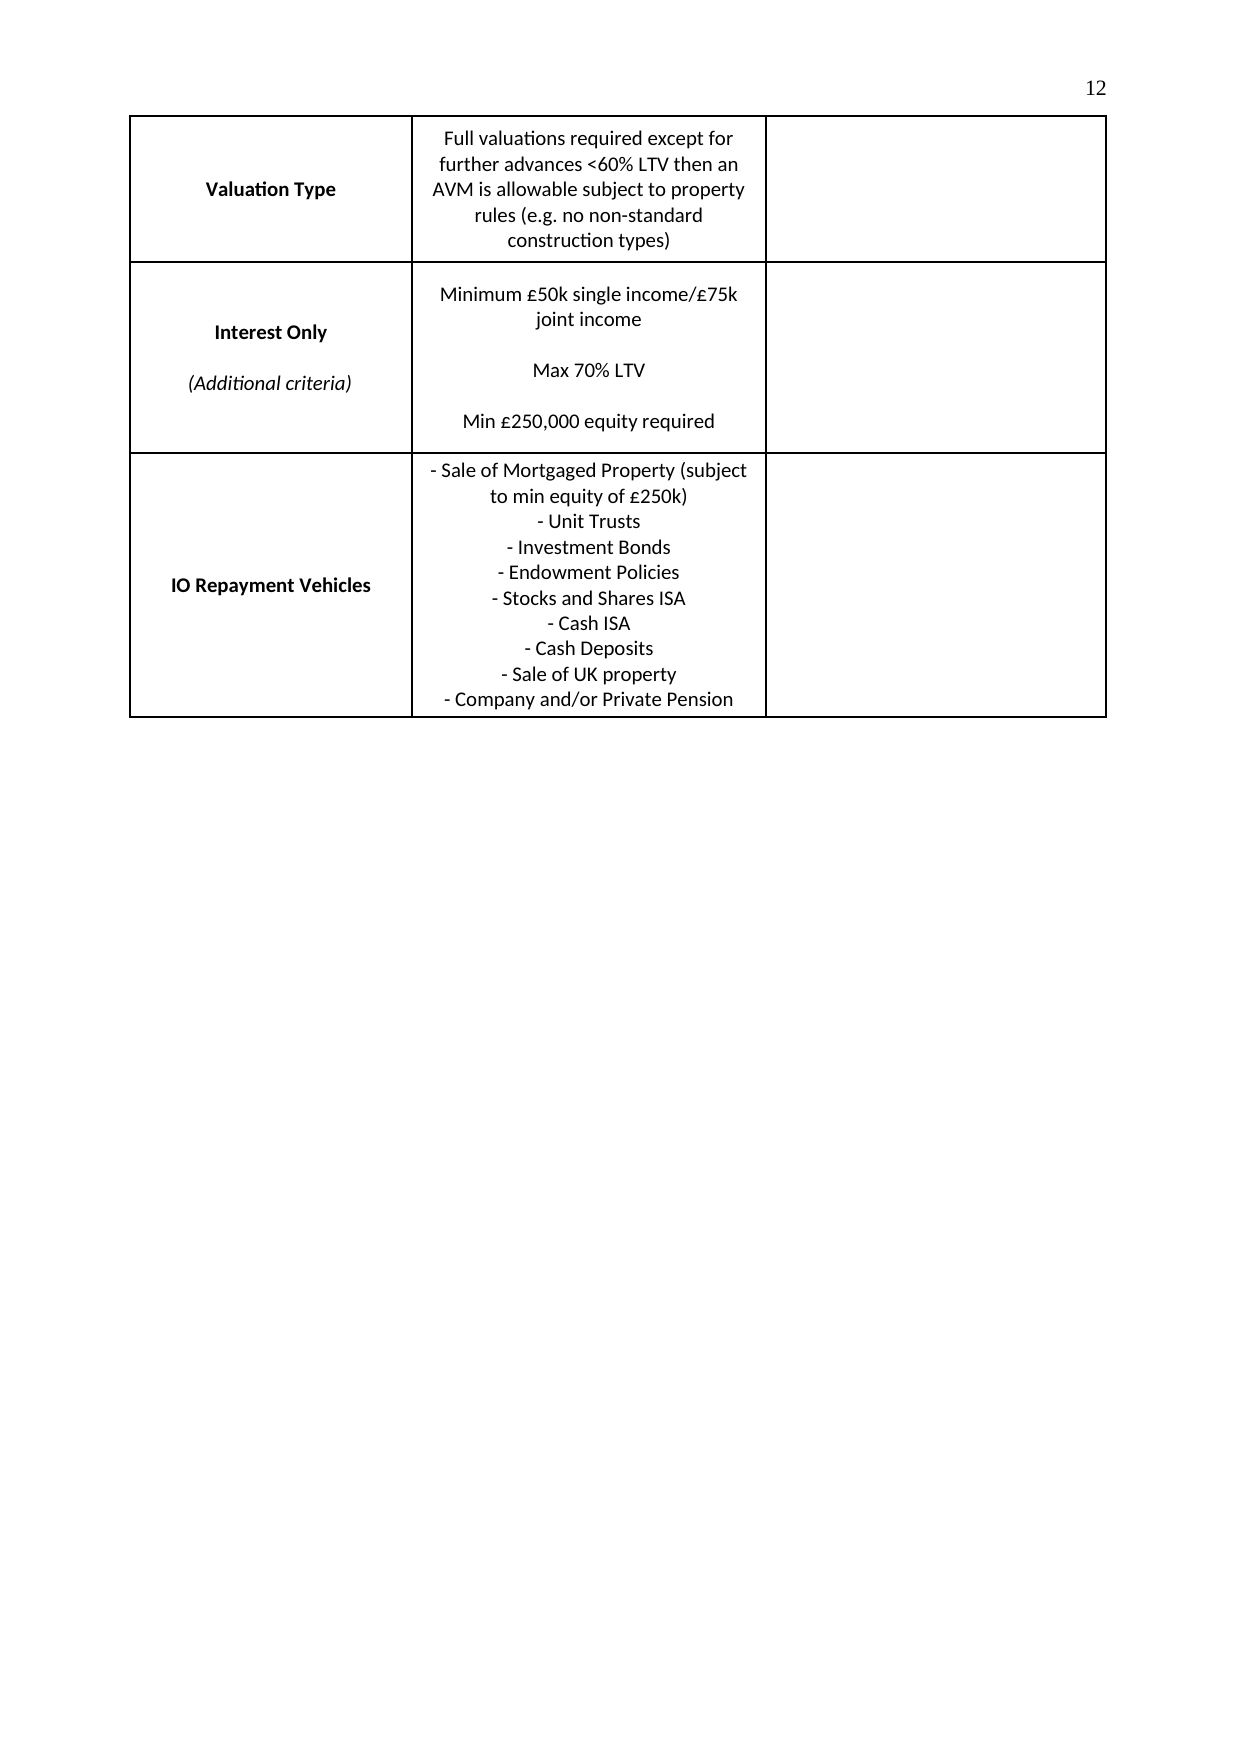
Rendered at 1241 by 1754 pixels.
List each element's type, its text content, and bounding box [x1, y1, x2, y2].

table_cell Valuation Type [131, 117, 411, 261]
table_cell Full valuations required except for further advances <60% LTV then an AVM is allowable subject to property rules (e.g. no non-standard construction types) [413, 117, 765, 261]
table_cell [767, 117, 1105, 261]
table_cell [767, 454, 1105, 716]
table_cell Minimum £50k single income/£75k joint income Max 70% LTV Min £250,000 equity required [413, 263, 765, 452]
table_cell [767, 263, 1105, 452]
table_cell Interest Only (Additional criteria) [131, 263, 411, 452]
table_cell - Sale of Mortgaged Property (subject to min equity of £250k) - Unit Trusts - Investment Bonds - Endowment Policies - Stocks and Shares ISA - Cash ISA - Cash Deposits - Sale of UK property - Company and/or Private Pension [413, 454, 765, 716]
table_cell IO Repayment Vehicles [131, 454, 411, 716]
